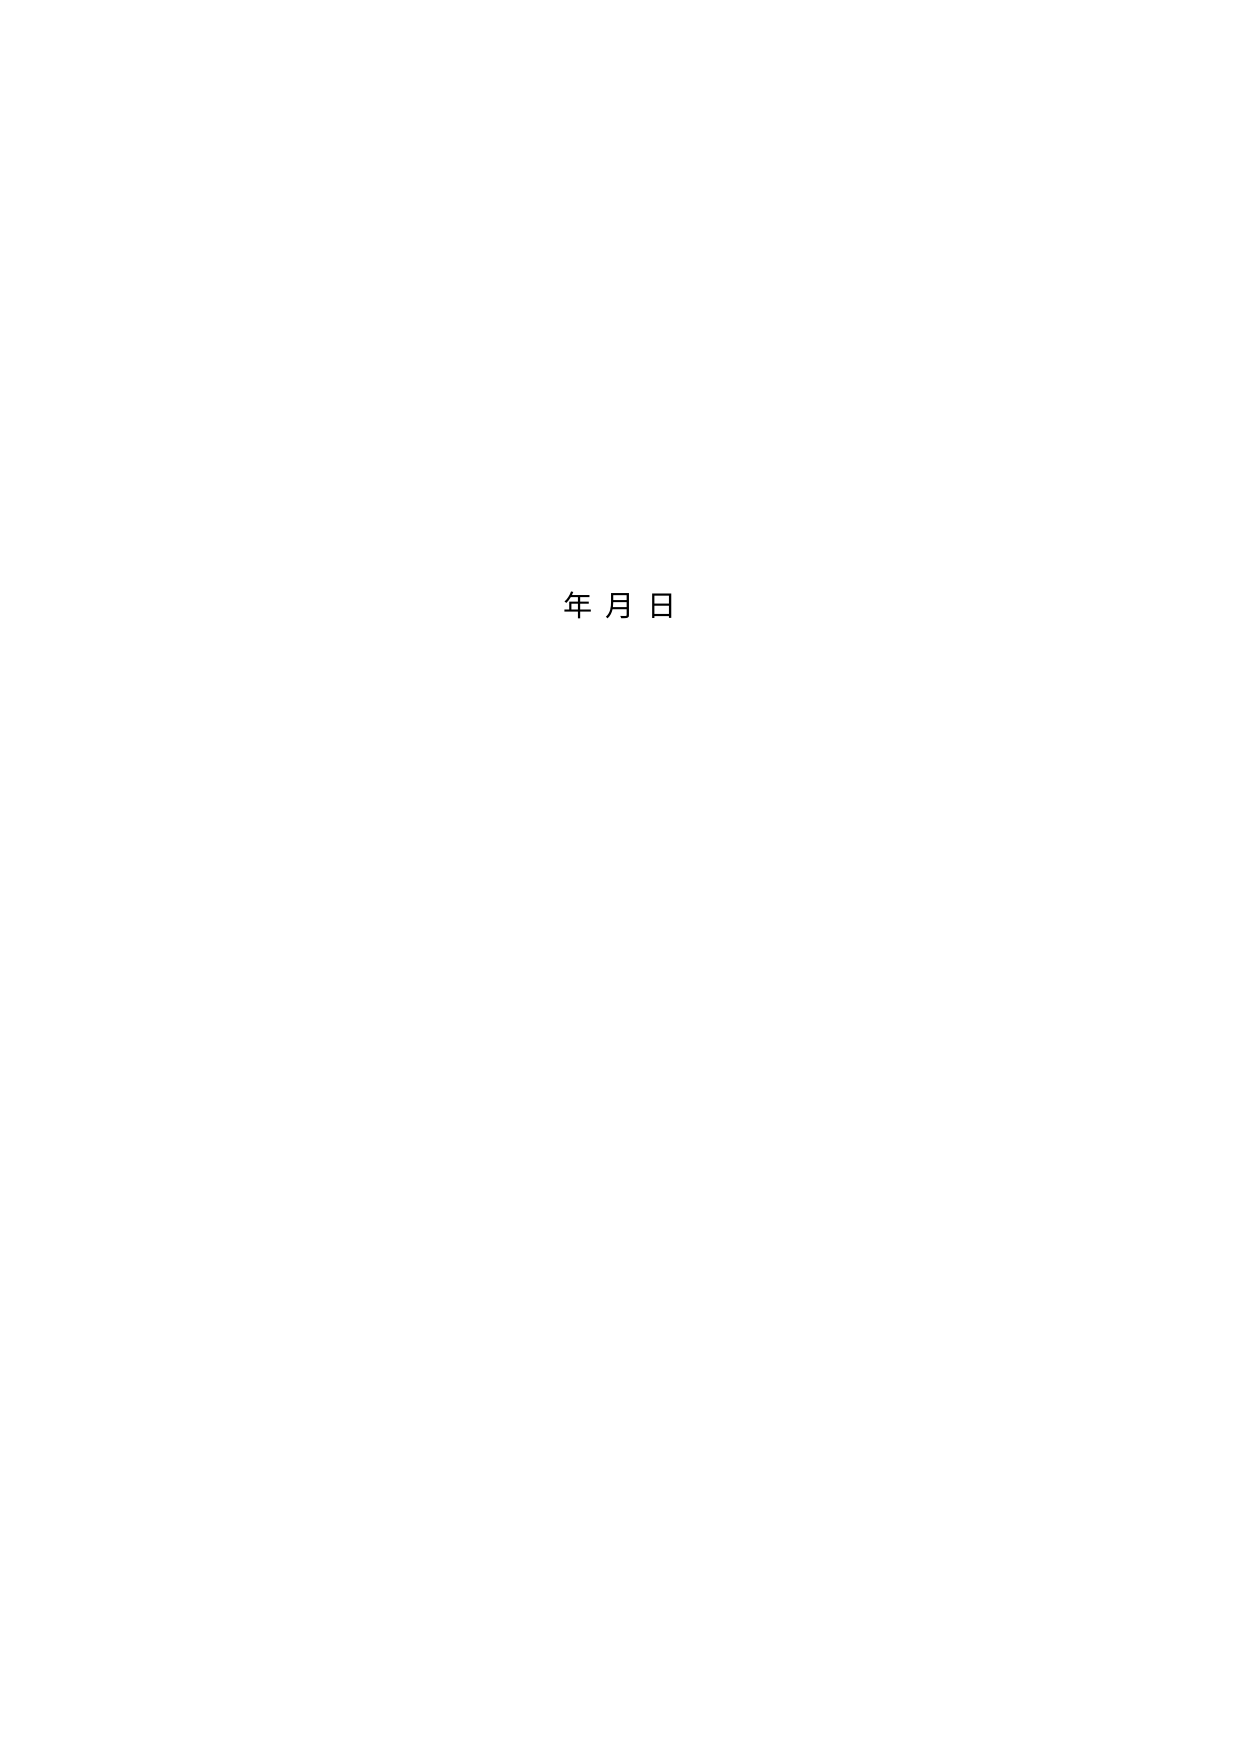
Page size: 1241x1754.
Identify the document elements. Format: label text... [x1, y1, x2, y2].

text 年 月 日 [187, 571, 1053, 636]
